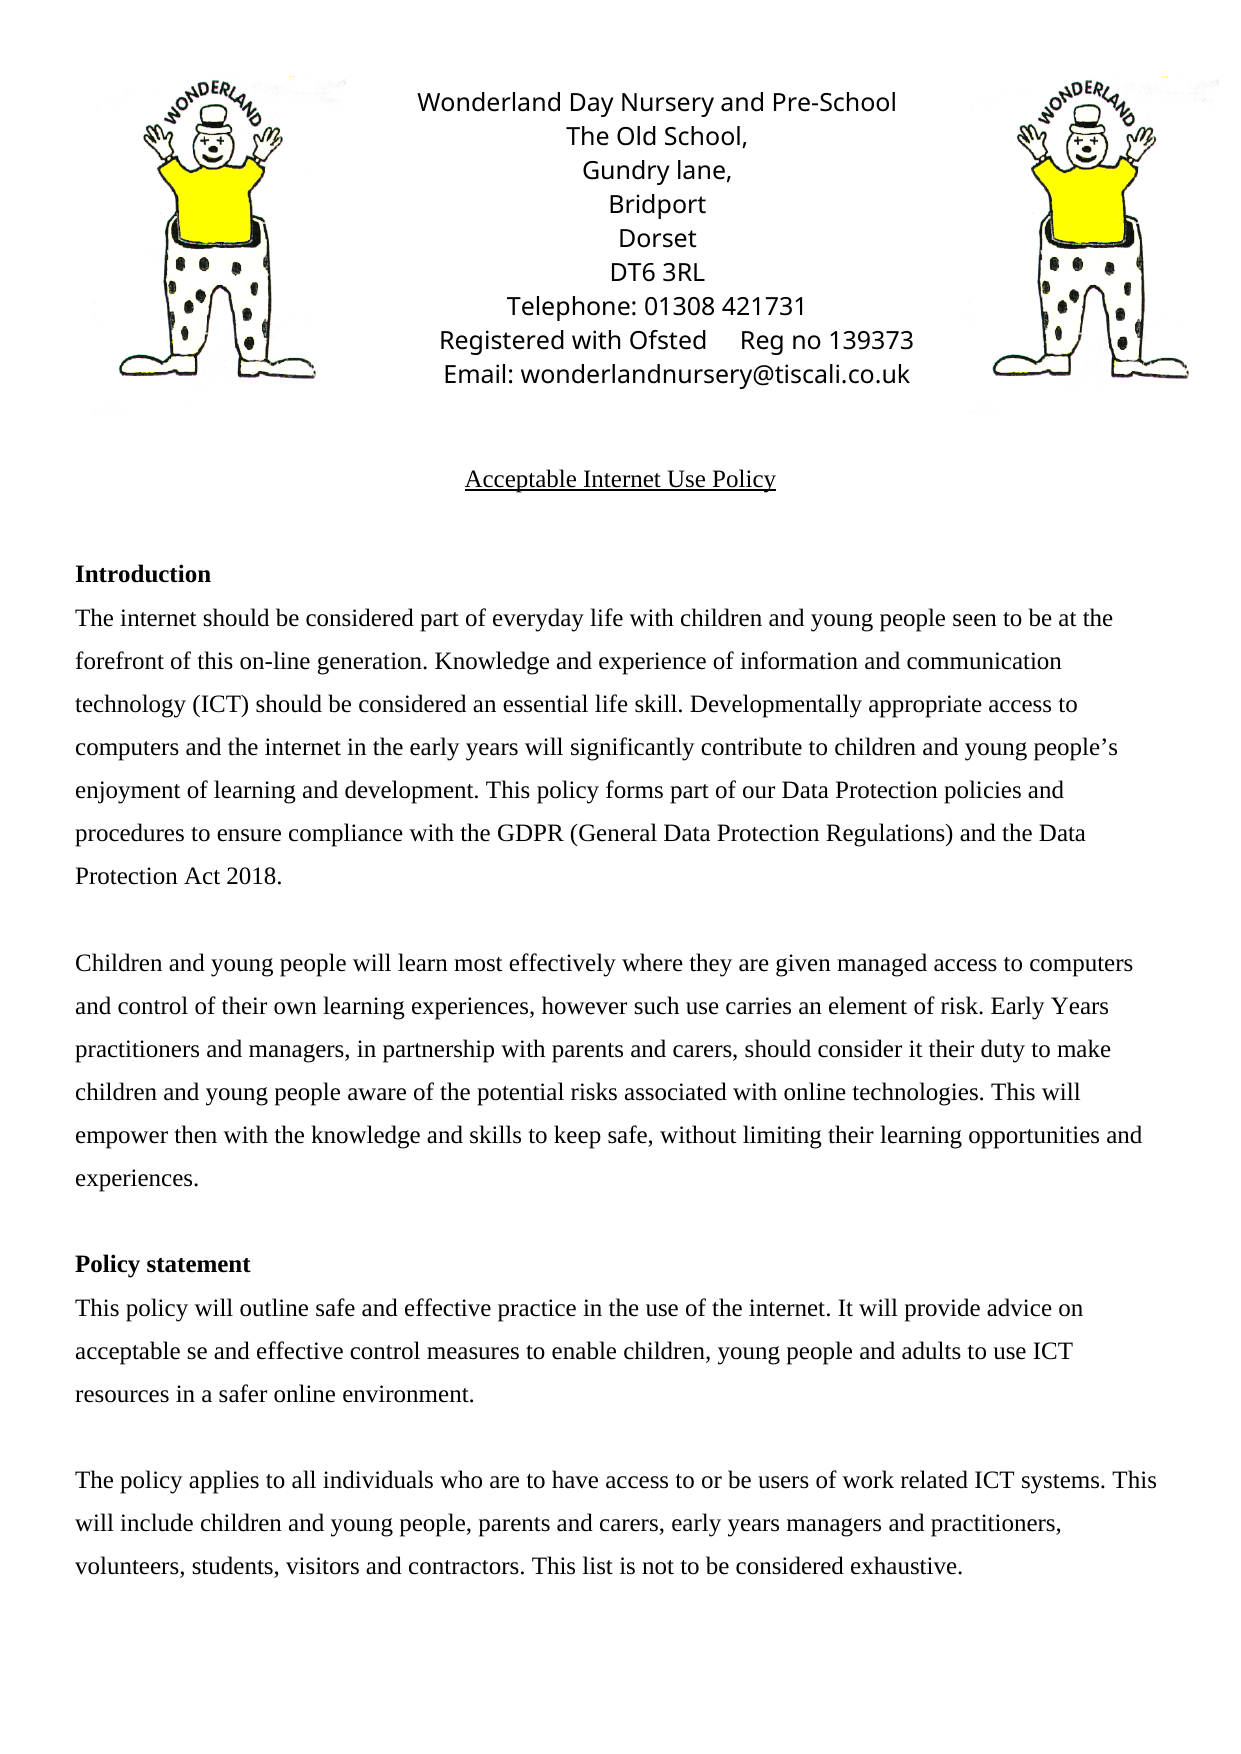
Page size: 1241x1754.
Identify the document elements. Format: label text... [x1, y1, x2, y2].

picture [93, 76, 346, 413]
text Children and young people will learn most effectively where they are given managed access to computers and control of their own learning experiences, however such use carries an element of risk. Early Years practitioners and managers, in partnership with parents and carers, should consider it their duty to make children and young people aware of the potential risks associated with online technologies. This will empower then with the knowledge and skills to keep safe, without limiting their learning opportunities and experiences. [75, 948, 1165, 1192]
text Introduction [75, 559, 1165, 588]
text The policy applies to all individuals who are to have access to or be users of work related ICT systems. This will include children and young people, parents and carers, early years managers and practitioners, volunteers, students, visitors and contractors. This list is not to be considered exhaustive. [75, 1465, 1165, 1580]
text The internet should be considered part of everyday life with children and young people seen to be at the forefront of this on-line generation. Knowledge and experience of information and communication technology (ICT) should be considered an essential life skill. Developmentally appropriate access to computers and the internet in the early years will significantly contribute to children and young people’s enjoyment of learning and development. This policy forms part of our Data Protection policies and procedures to ensure compliance with the GDPR (General Data Protection Regulations) and the Data Protection Act 2018. [75, 603, 1165, 890]
picture [967, 76, 1219, 413]
text Policy statement [75, 1249, 1165, 1278]
text This policy will outline safe and effective practice in the use of the internet. It will provide advice on acceptable se and effective control measures to enable children, young people and adults to use ICT resources in a safer online environment. [75, 1293, 1165, 1408]
text Acceptable Internet Use Policy [75, 464, 1165, 493]
